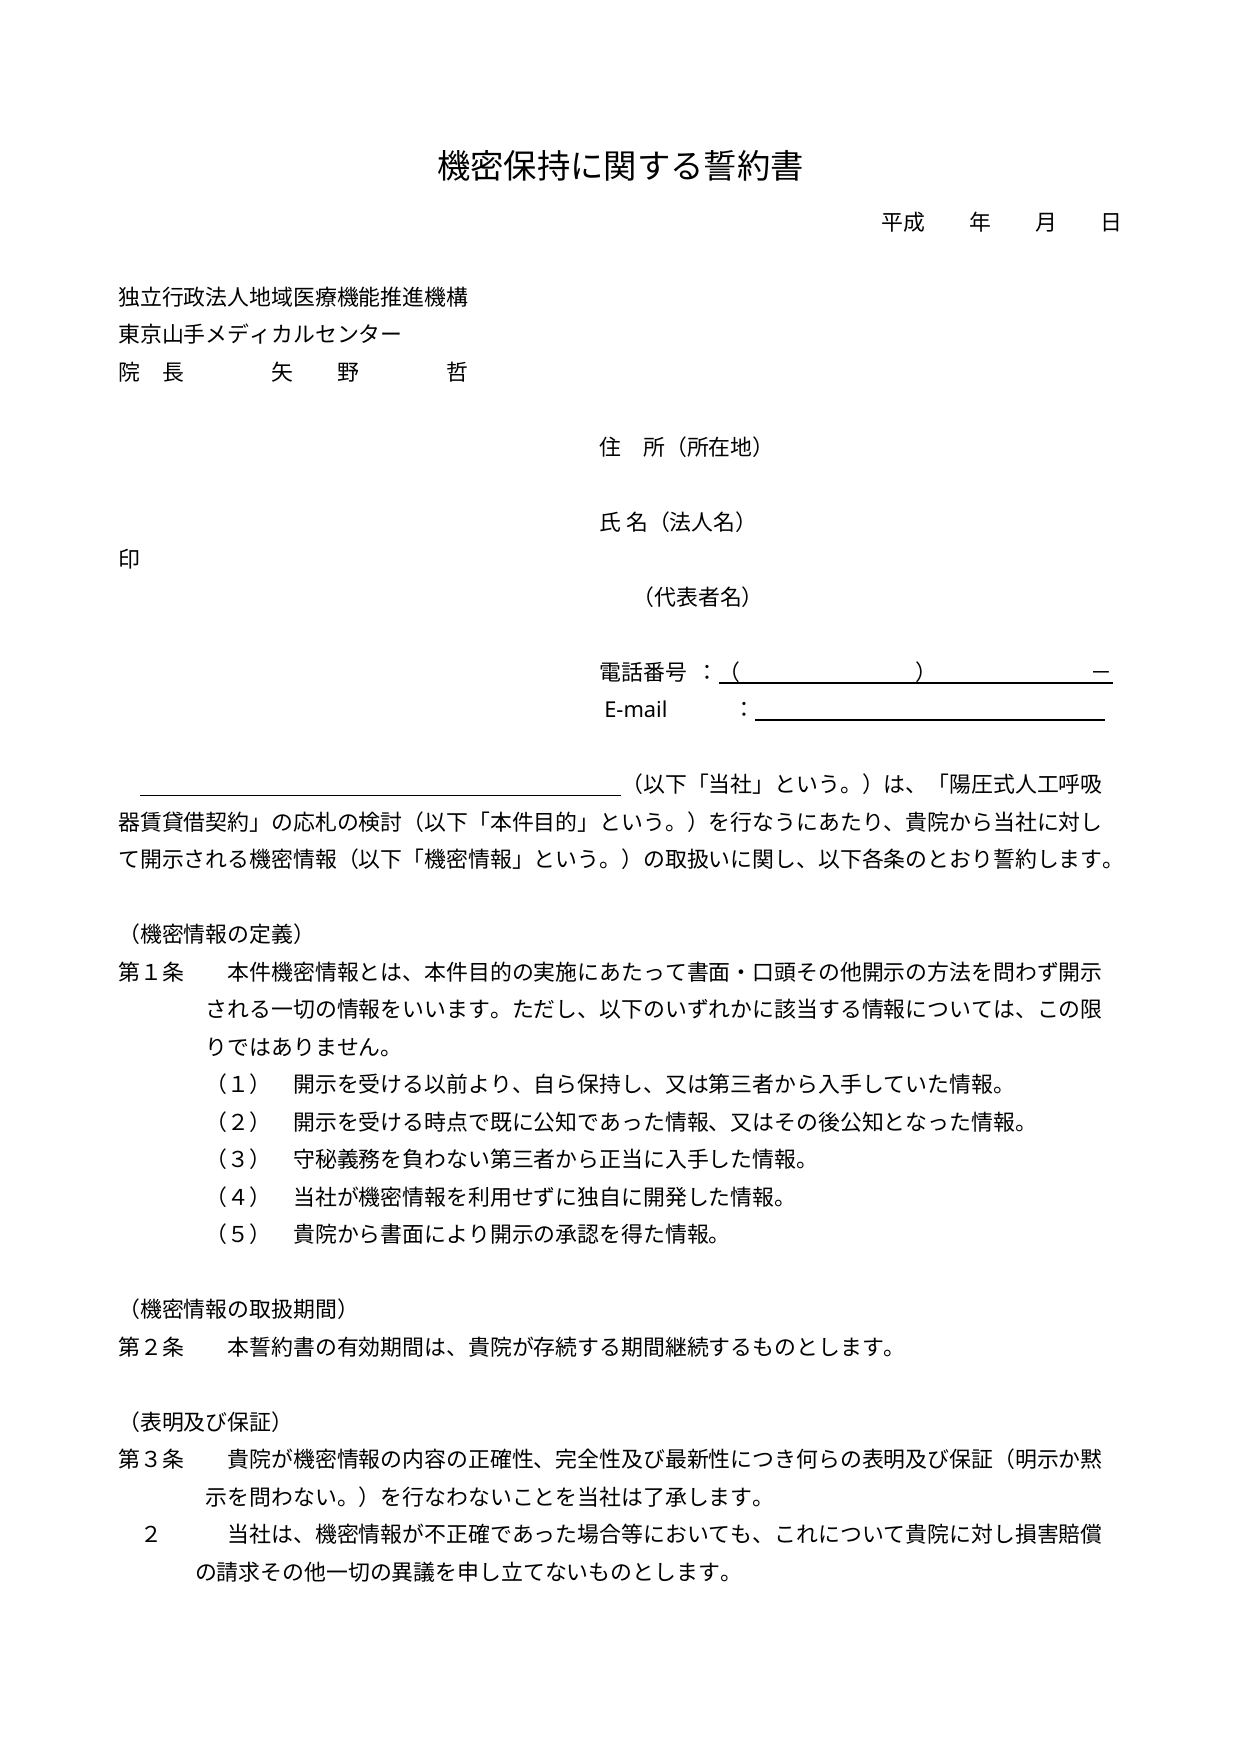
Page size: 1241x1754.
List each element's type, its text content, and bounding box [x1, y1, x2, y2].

text （以下「当社」という。）は、「陽圧式人工呼吸器賃貸借契約」の応札の検討（以下「本件目的」という。）を行なうにあたり、貴院から当社に対して開示される機密情報（以下「機密情報」という。）の取扱いに関し、以下各条のとおり誓約します。 [118, 764, 1122, 877]
text 独立行政法人地域医療機能推進機構 [118, 277, 1122, 314]
text （表明及び保証） [118, 1402, 1122, 1439]
text 第３条 貴院が機密情報の内容の正確性、完全性及び最新性につき何らの表明及び保証（明示か黙示を問わない。）を行なわないことを当社は了承します。 [118, 1439, 1122, 1514]
text 電話番号 ：（ ） － [118, 652, 1122, 689]
text 住 所（所在地） [118, 427, 1122, 464]
text 院 長 矢 野 哲 [118, 352, 1122, 389]
text （４） 当社が機密情報を利用せずに独自に開発した情報。 [118, 1177, 1122, 1214]
text ２ 当社は、機密情報が不正確であった場合等においても、これについて貴院に対し損害賠償の請求その他一切の異議を申し立てないものとします。 [140, 1514, 1122, 1589]
text （５） 貴院から書面により開示の承認を得た情報。 [118, 1214, 1122, 1252]
text （代表者名） [118, 577, 1122, 614]
text 平成 年 月 日 [118, 202, 1122, 239]
text 第２条 本誓約書の有効期間は、貴院が存続する期間継続するものとします。 [118, 1327, 1122, 1364]
text （機密情報の定義） [118, 914, 1122, 952]
text 機密保持に関する誓約書 [118, 127, 1122, 202]
text 第１条 本件機密情報とは、本件目的の実施にあたって書面・口頭その他開示の方法を問わず開示される一切の情報をいいます。ただし、以下のいずれかに該当する情報については、この限りではありません。 [118, 952, 1122, 1064]
text （２） 開示を受ける時点で既に公知であった情報、又はその後公知となった情報。 [118, 1102, 1122, 1139]
text （機密情報の取扱期間） [118, 1289, 1122, 1327]
text 氏 名（法人名） 印 [118, 502, 1122, 577]
text 東京山手メディカルセンター [118, 314, 1122, 352]
text （３） 守秘義務を負わない第三者から正当に入手した情報。 [118, 1139, 1122, 1177]
text （１） 開示を受ける以前より、自ら保持し、又は第三者から入手していた情報。 [118, 1064, 1122, 1102]
text E-mail ： [118, 689, 1122, 727]
